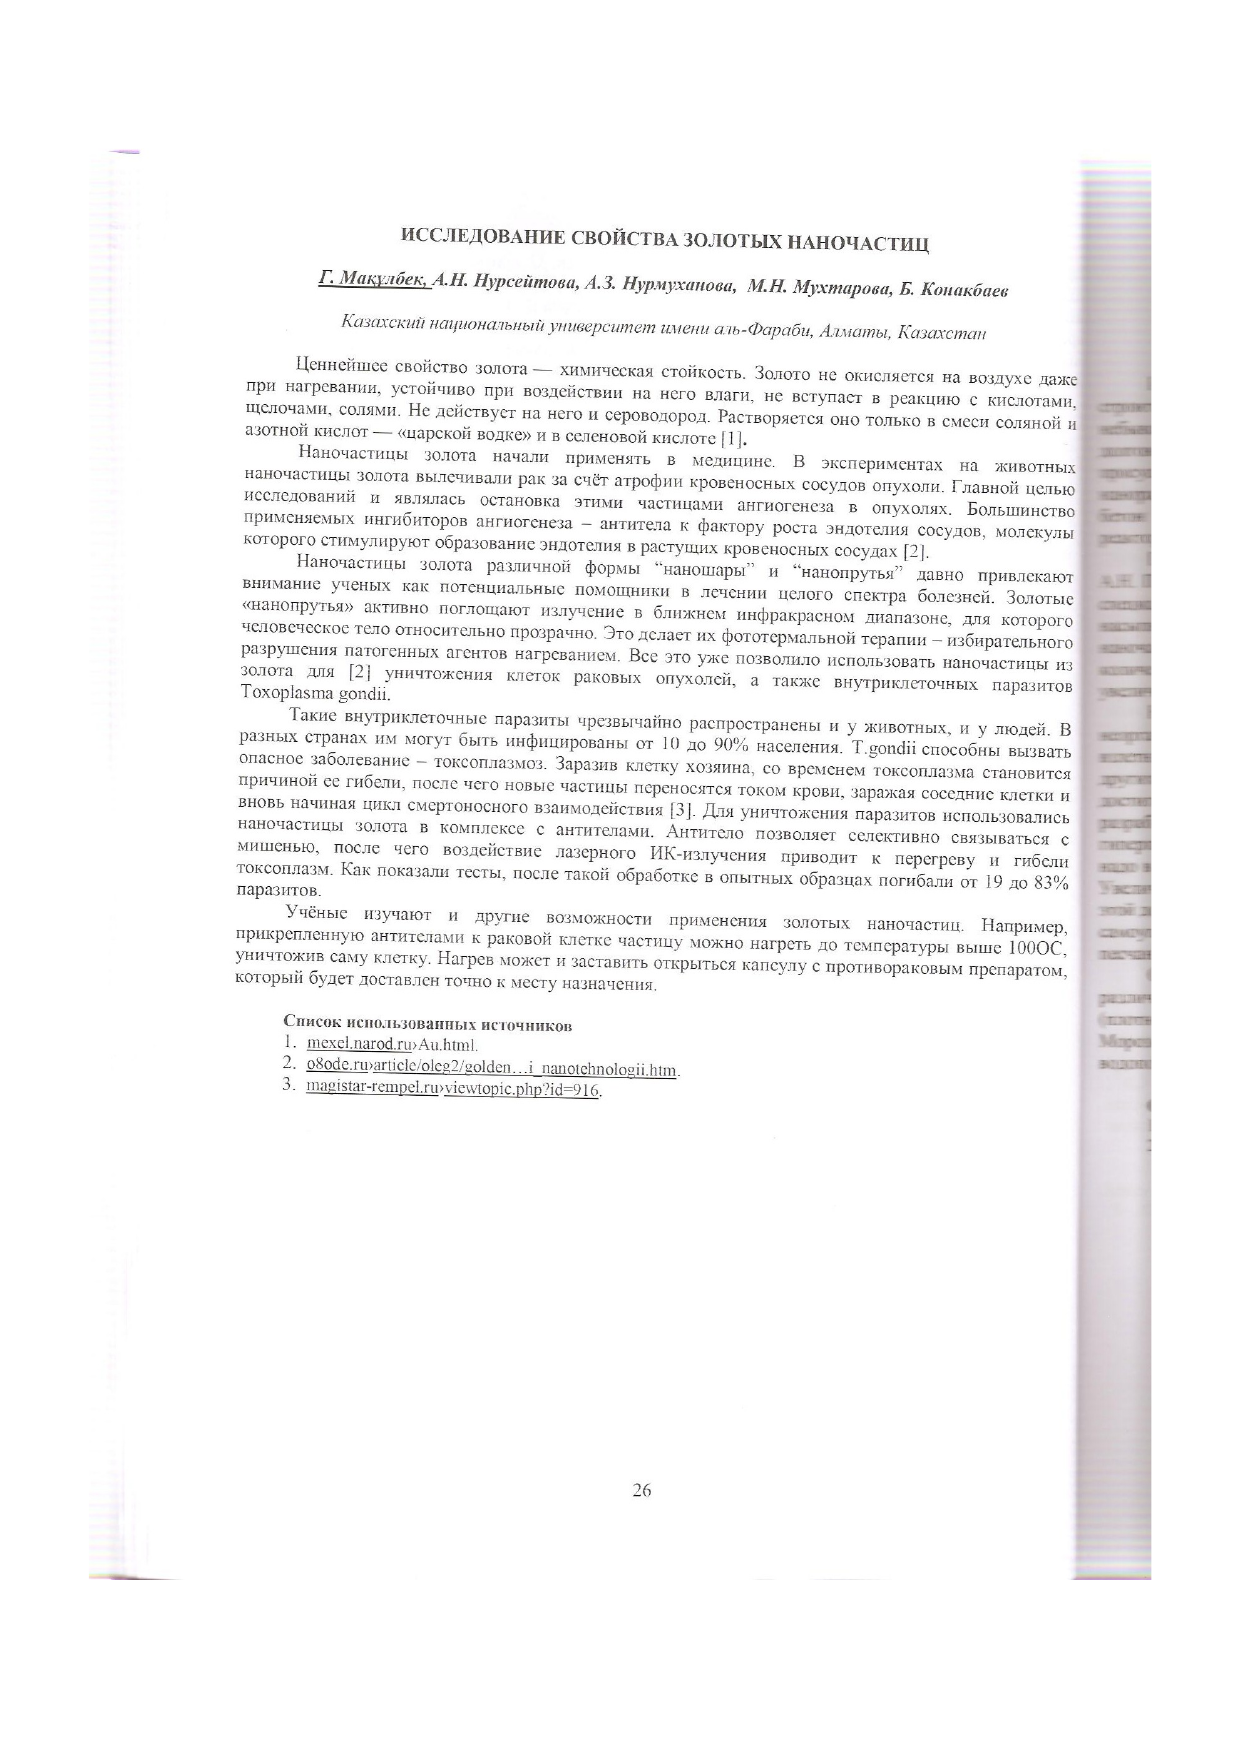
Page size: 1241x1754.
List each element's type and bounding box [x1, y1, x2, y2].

picture [88, 118, 1152, 1580]
